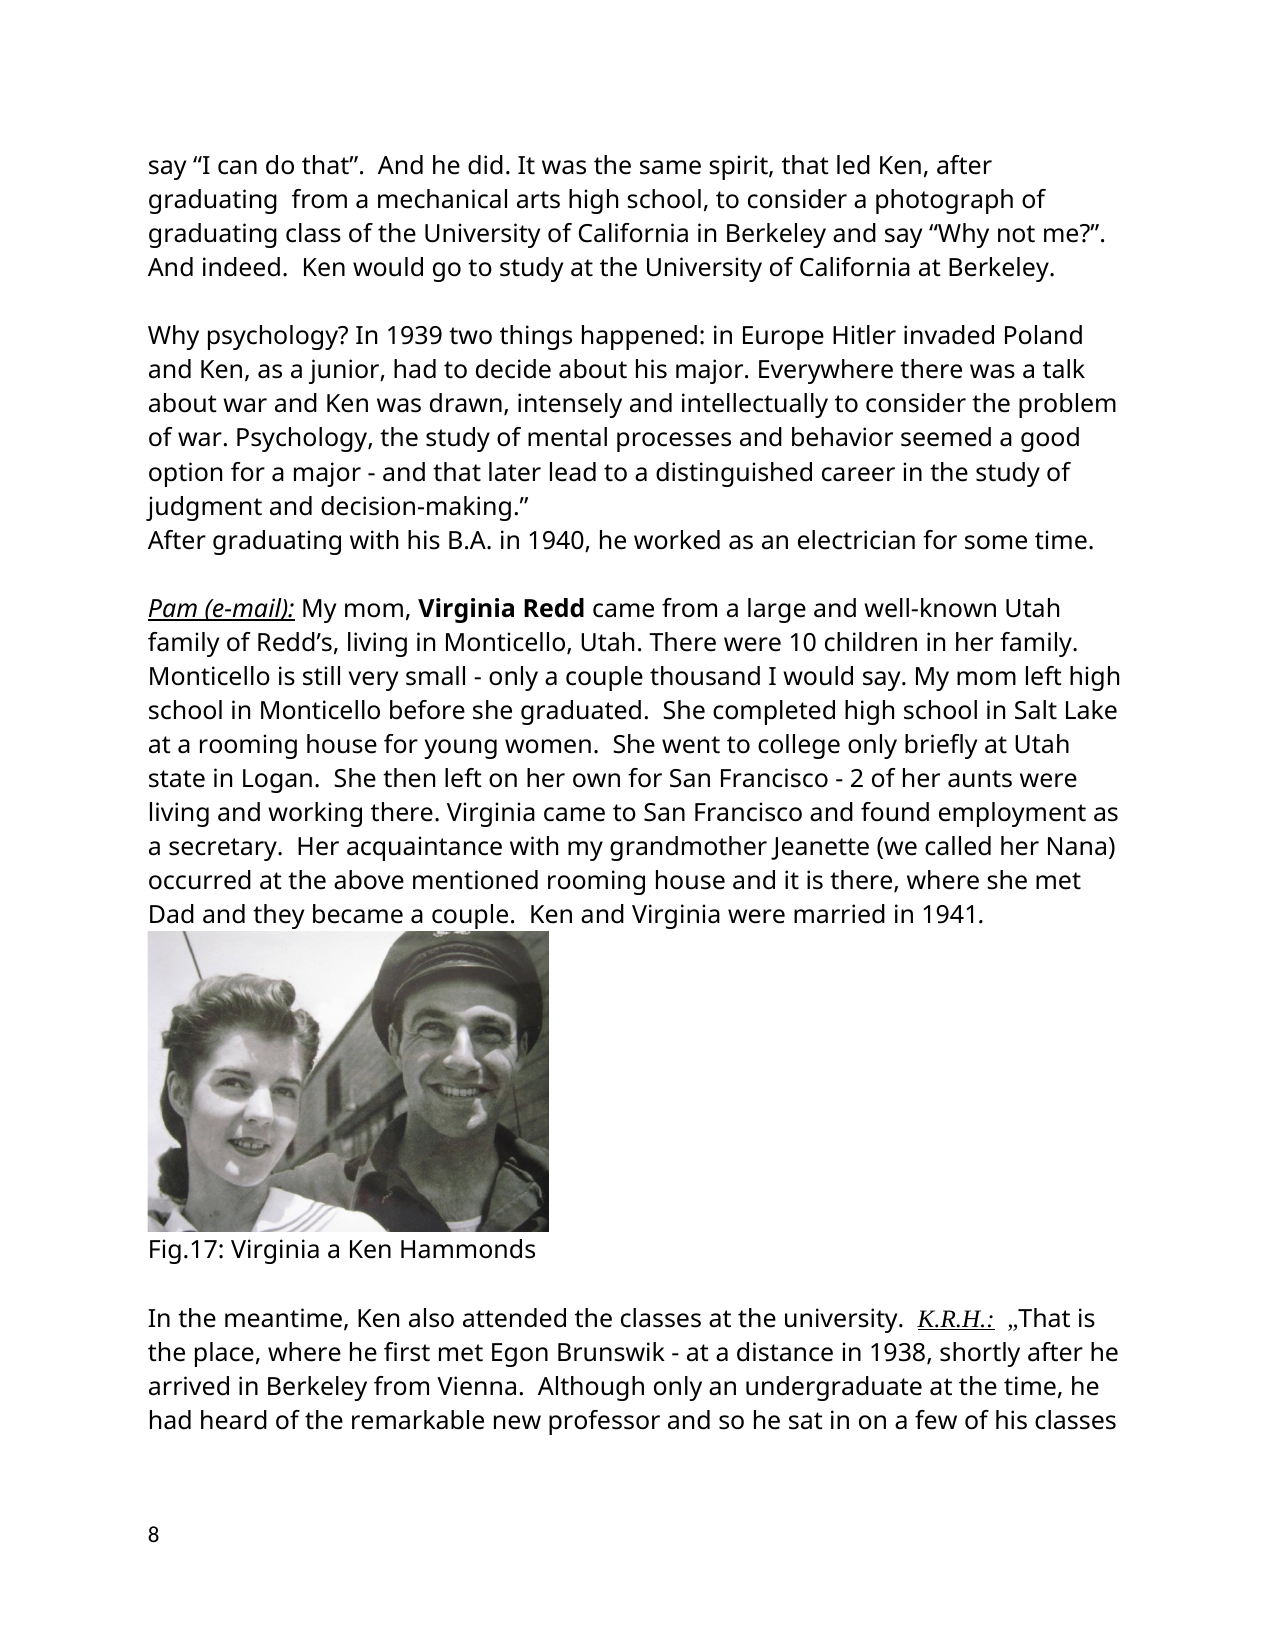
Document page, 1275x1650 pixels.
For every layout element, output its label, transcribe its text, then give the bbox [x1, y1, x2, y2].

text Why psychology? In 1939 two things happened: in Europe Hitler invaded Poland and Ken, as a junior, had to decide about his major. Everywhere there was a talk about war and Ken was drawn, intensely and intellectually to consider the problem of war. Psychology, the study of mental processes and behavior seemed a good option for a major - and that later lead to a distinguished career in the study of judgment and decision-making.” [148, 318, 1127, 522]
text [148, 1300, 1127, 1436]
picture [147, 931, 549, 1232]
text Pam (e-mail): My mom, Virginia Redd came from a large and well-known Utah family of Redd’s, living in Monticello, Utah. There were 10 children in her family. Monticello is still very small - only a couple thousand I would say. My mom left high school in Monticello before she graduated. She completed high school in Salt Lake at a rooming house for young women. She went to college only briefly at Utah state in Logan. She then left on her own for San Francisco - 2 of her aunts were living and working there. Virginia came to San Francisco and found employment as a secretary. Her acquaintance with my grandmother Jeanette (we called her Nana) occurred at the above mentioned rooming house and it is there, where she met Dad and they became a couple. Ken and Virginia were married in 1941. [148, 590, 1127, 931]
text Fig.17: Virginia a Ken Hammonds [148, 1232, 1127, 1266]
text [148, 148, 1127, 284]
text After graduating with his B.A. in 1940, he worked as an electrician for some time. [148, 522, 1127, 556]
